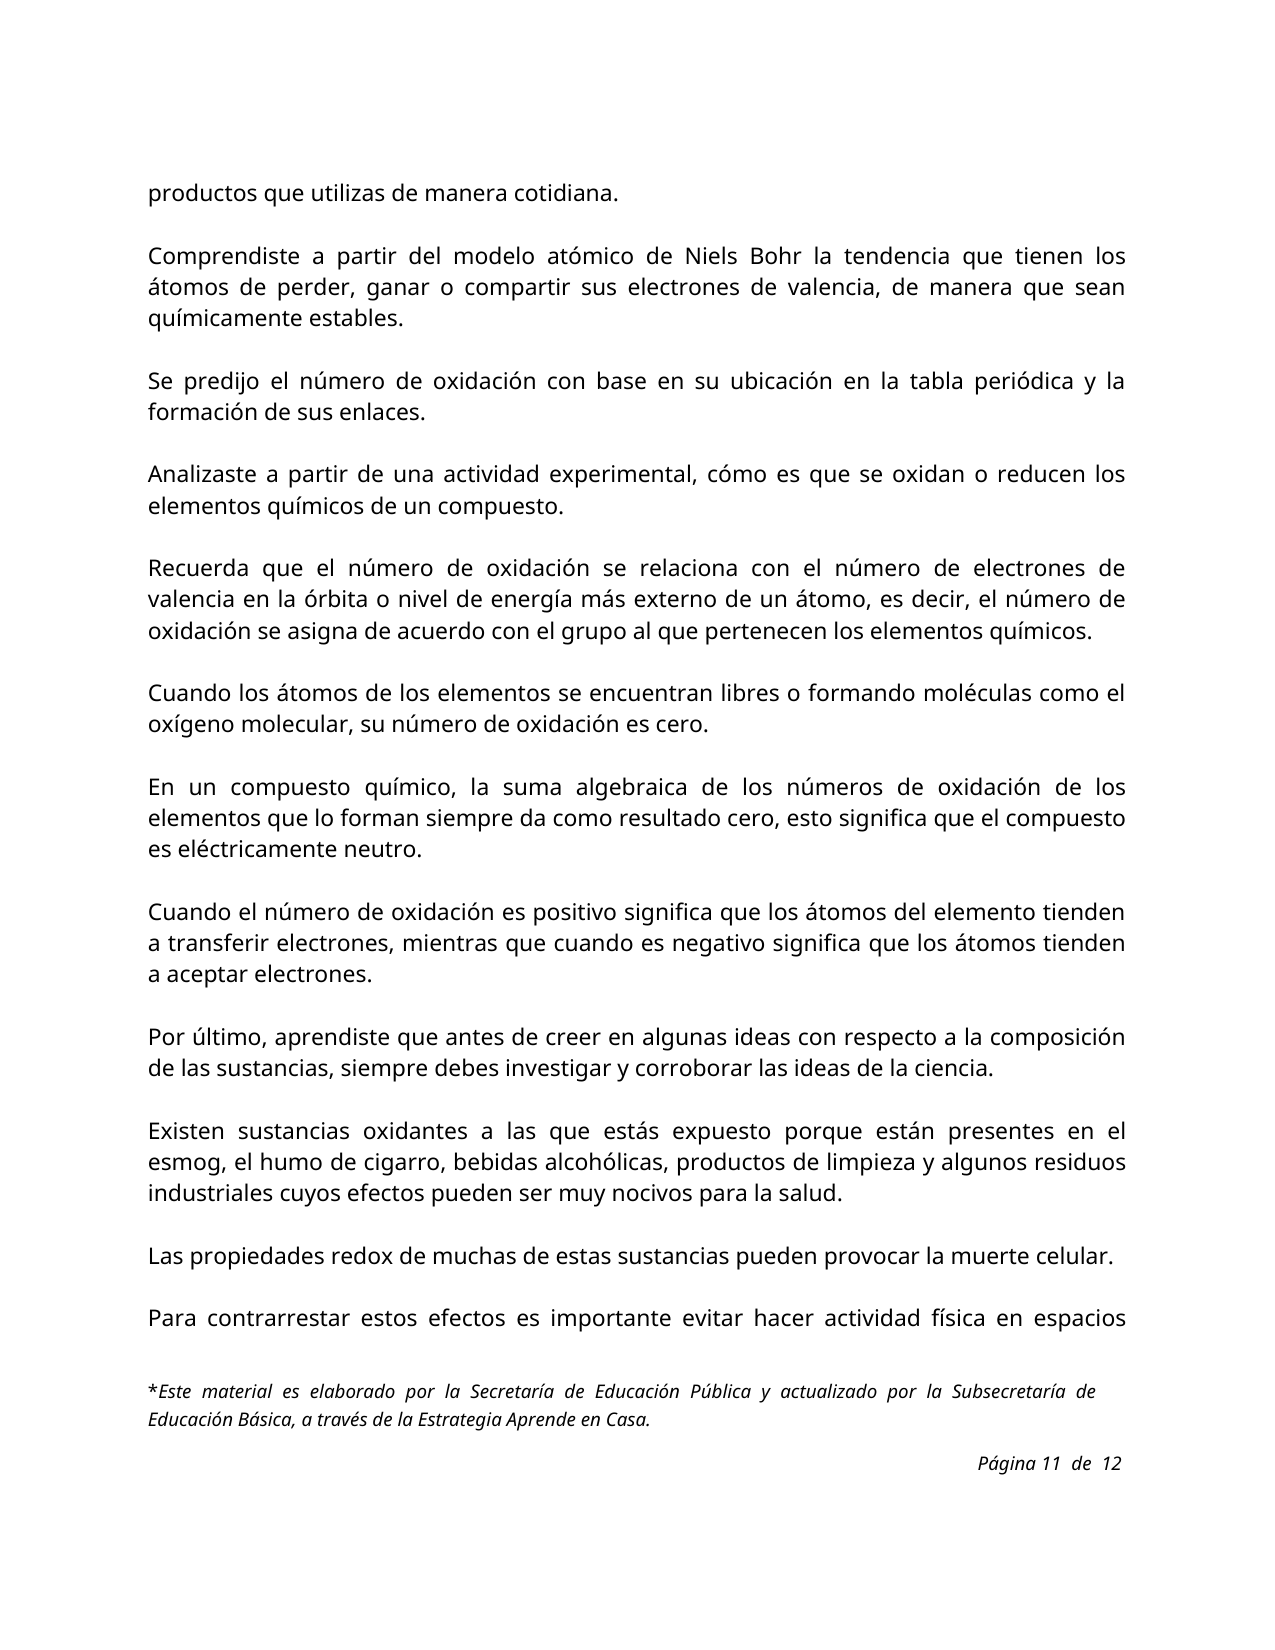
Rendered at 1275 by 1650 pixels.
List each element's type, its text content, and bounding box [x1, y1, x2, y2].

text Las propiedades redox de muchas de estas sustancias pueden provocar la muerte celular. [148, 1240, 1127, 1271]
text Se predijo el número de oxidación con base en su ubicación en la tabla periódica y la formación de sus enlaces. [148, 365, 1127, 427]
text Cuando el número de oxidación es positivo significa que los átomos del elemento tienden a transferir electrones, mientras que cuando es negativo significa que los átomos tienden a aceptar electrones. [148, 896, 1127, 990]
text Cuando los átomos de los elementos se encuentran libres o formando moléculas como el oxígeno molecular, su número de oxidación es cero. [148, 677, 1127, 740]
text En un compuesto químico, la suma algebraica de los números de oxidación de los elementos que lo forman siempre da como resultado cero, esto significa que el compuesto es eléctricamente neutro. [148, 771, 1127, 865]
text Existen sustancias oxidantes a las que estás expuesto porque están presentes en el esmog, el humo de cigarro, bebidas alcohólicas, productos de limpieza y algunos residuos industriales cuyos efectos pueden ser muy nocivos para la salud. [148, 1115, 1127, 1208]
text Recuerda que el número de oxidación se relaciona con el número de electrones de valencia en la órbita o nivel de energía más externo de un átomo, es decir, el número de oxidación se asigna de acuerdo con el grupo al que pertenecen los elementos químicos. [148, 552, 1127, 646]
text Analizaste a partir de una actividad experimental, cómo es que se oxidan o reducen los elementos químicos de un compuesto. [148, 458, 1127, 521]
text Comprendiste a partir del modelo atómico de Niels Bohr la tendencia que tienen los átomos de perder, ganar o compartir sus electrones de valencia, de manera que sean químicamente estables. [148, 240, 1127, 333]
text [148, 1302, 1127, 1333]
text Por último, aprendiste que antes de creer en algunas ideas con respecto a la composición de las sustancias, siempre debes investigar y corroborar las ideas de la ciencia. [148, 1021, 1127, 1083]
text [148, 177, 1127, 208]
